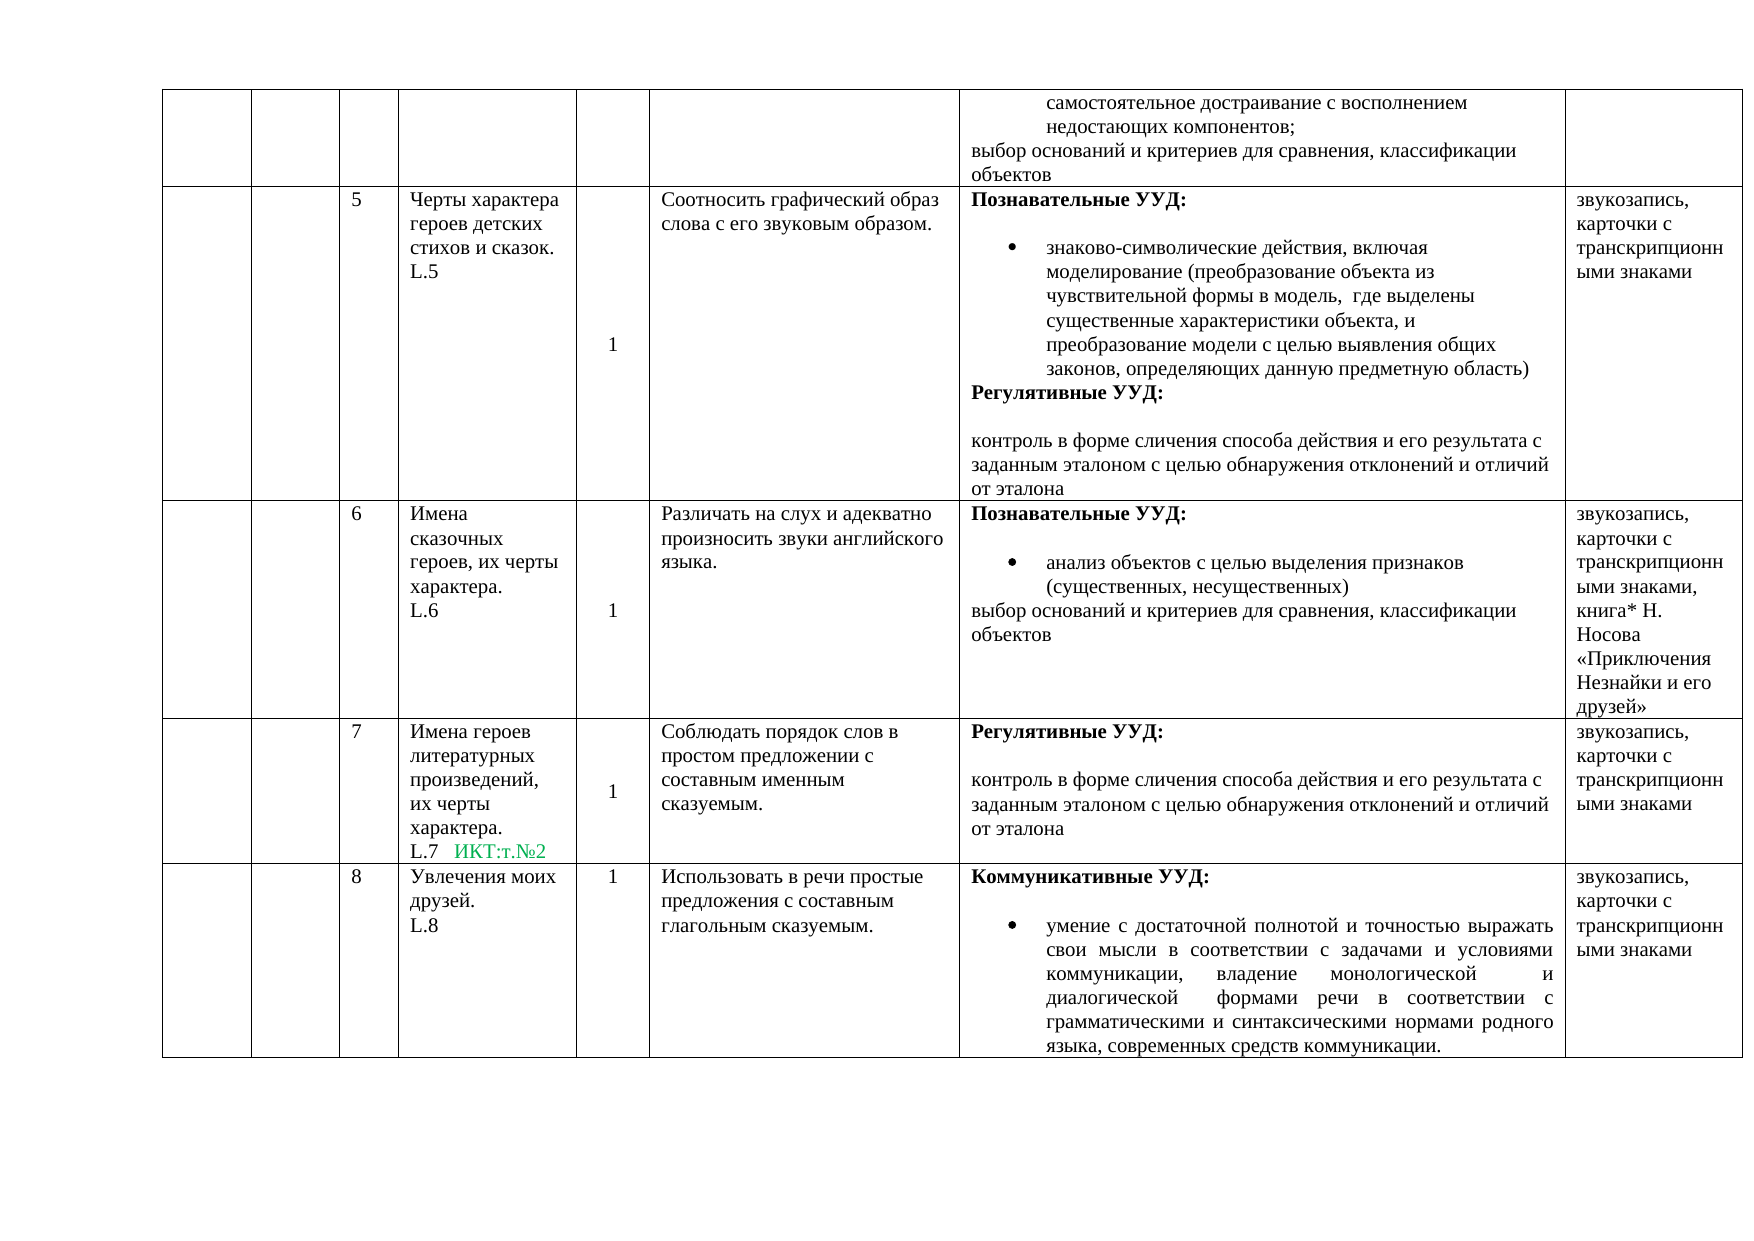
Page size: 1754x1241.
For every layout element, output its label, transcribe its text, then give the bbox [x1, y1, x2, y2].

table_cell [163, 501, 251, 718]
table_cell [650, 864, 959, 1057]
table_cell 1 [577, 719, 649, 863]
table_cell Черты характера героев детских стихов и сказок. L.5 [399, 187, 576, 500]
table_cell Имена героев литературных произведений, их черты характера. L.7 ИКТ:т.№2 [399, 719, 576, 863]
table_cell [650, 90, 959, 186]
table_cell [163, 864, 251, 1057]
table_cell 6 [340, 501, 398, 718]
table_cell Регулятивные УУД: контроль в форме сличения способа действия и его результата с заданным эталоном с целью обнаружения отклонений и отличий от эталона [960, 719, 1565, 863]
table_cell [252, 90, 339, 186]
table_cell [252, 719, 339, 863]
table_cell звукозапись, карточки с транскрипционными знаками, книга* Н. Носова «Приключения Незнайки и его друзей» [1566, 501, 1742, 718]
table_cell [252, 501, 339, 718]
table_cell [1566, 90, 1742, 186]
table_cell Имена сказочных героев, их черты характера. L.6 [399, 501, 576, 718]
table_cell 7 [340, 719, 398, 863]
table_cell [252, 187, 339, 500]
table_cell 1 [577, 864, 649, 1057]
table_cell [163, 187, 251, 500]
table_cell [399, 864, 576, 1057]
table_cell Соотносить графический образ слова с его звуковым образом. [650, 187, 959, 500]
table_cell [399, 90, 576, 186]
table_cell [960, 90, 1565, 186]
table_cell Познавательные УУД: анализ объектов с целью выделения признаков (существенных, несущественных) выбор оснований и критериев для сравнения, классификации объектов [960, 501, 1565, 718]
table_cell Соблюдать порядок слов в простом предложении с составным именным сказуемым. [650, 719, 959, 863]
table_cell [1566, 864, 1742, 1057]
table_cell 1 [577, 501, 649, 718]
table_cell Различать на слух и адекватно произносить звуки английского языка. [650, 501, 959, 718]
table_cell 8 [340, 864, 398, 1057]
table_cell 5 [340, 187, 398, 500]
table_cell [960, 864, 1565, 1057]
table_cell Познавательные УУД: знаково-символические действия, включая моделирование (преобразование объекта из чувствительной формы в модель, где выделены существенные характеристики объекта, и преобразование модели с целью выявления общих законов, определяющих данную предметную область) Регулятивные УУД: контроль в форме сличения способа действия и его результата с заданным эталоном с целью обнаружения отклонений и отличий от эталона [960, 187, 1565, 500]
table_cell [163, 719, 251, 863]
table_cell [163, 90, 251, 186]
table_cell [252, 864, 339, 1057]
table_cell звукозапись, карточки с транскрипционными знаками [1566, 719, 1742, 863]
table_cell 1 [577, 187, 649, 500]
table_cell звукозапись, карточки с транскрипционными знаками [1566, 187, 1742, 500]
table_cell 1 [577, 90, 649, 186]
table_cell 4 [340, 90, 398, 186]
